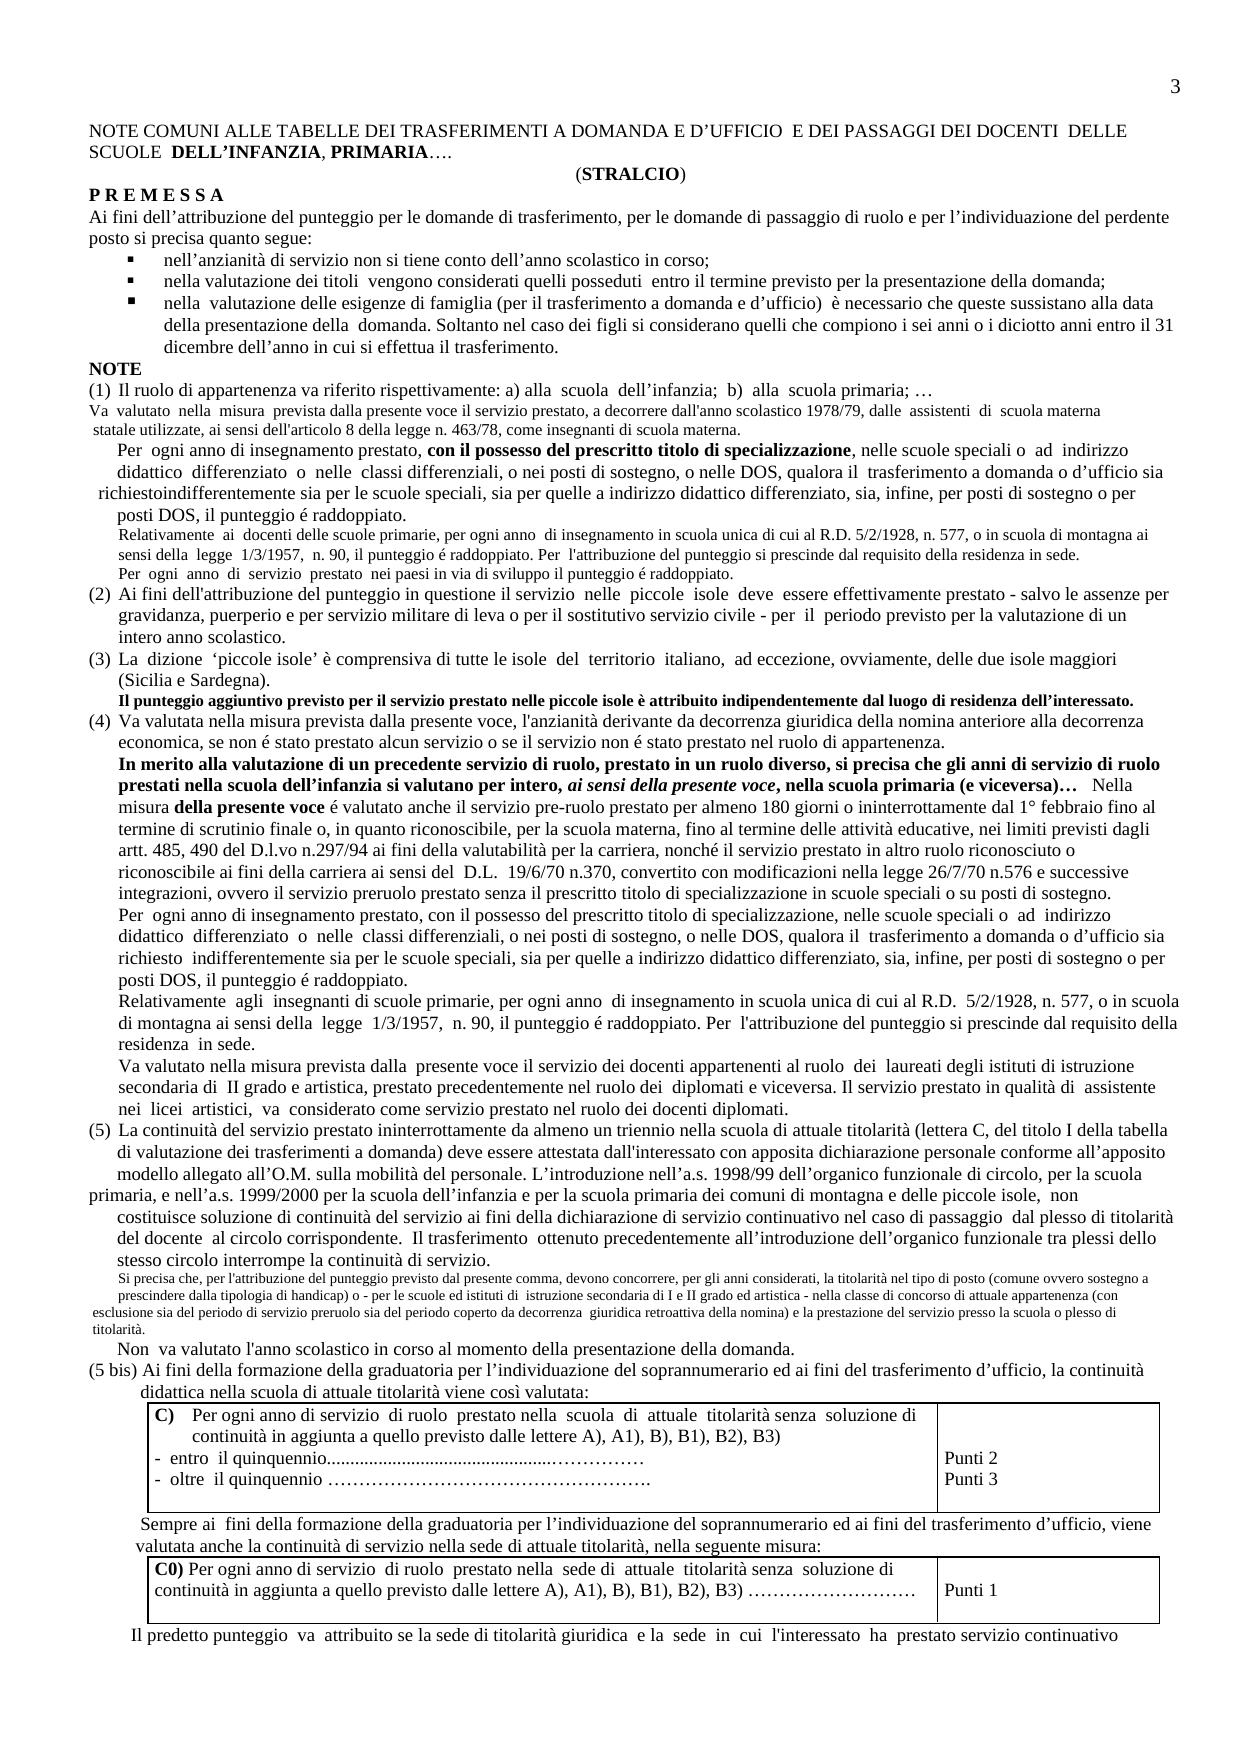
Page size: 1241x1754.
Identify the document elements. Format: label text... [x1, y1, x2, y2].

text Per ogni anno di servizio prestato nei paesi in via di sviluppo il punteggio é raddoppiato. [118, 563, 1172, 583]
table_header C0) Per ogni anno di servizio di ruolo prestato nella sede di attuale titolarità senza soluzione di continuità in aggiunta a quello previsto dalle lettere A), A1), B), B1), B2), B3) ……………………… [149, 1558, 937, 1622]
text Va valutato nella misura prevista dalla presente voce il servizio dei docenti appartenenti al ruolo dei laureati degli istituti di istruzione secondaria di II grado e artistica, prestato precedentemente nel ruolo dei diplomati e viceversa. Il servizio prestato in qualità di assistente nei licei artistici, va considerato come servizio prestato nel ruolo dei docenti diplomati. [118, 1055, 1181, 1119]
text Ai fini dell’attribuzione del punteggio per le domande di trasferimento, per le domande di passaggio di ruolo e per l’individuazione del perdente posto si precisa quanto segue: [89, 206, 1181, 249]
list La dizione ‘piccole isole’ è comprensiva di tutte le isole del territorio italiano, ad eccezione, ovviamente, delle due isole maggiori (Sicilia e Sardegna). [89, 647, 1172, 691]
text stesso circolo interrompe la continuità di servizio. [89, 1249, 1181, 1270]
text Sempre ai fini della formazione della graduatoria per l’individuazione del soprannumerario ed ai fini del trasferimento d’ufficio, viene [89, 1513, 1172, 1534]
text titolarità. [89, 1321, 1172, 1337]
text Si precisa che, per l'attribuzione del punteggio previsto dal presente comma, devono concorrere, per gli anni considerati, la titolarità nel tipo di posto (comune ovvero sostegno a [89, 1270, 1172, 1287]
text primaria, e nell’a.s. 1999/2000 per la scuola dell’infanzia e per la scuola primaria dei comuni di montagna e delle piccole isole, non [89, 1184, 1181, 1206]
list La continuità del servizio prestato ininterrottamente da almeno un triennio nella scuola di attuale titolarità (lettera C, del titolo I della tabella [89, 1119, 1181, 1141]
text Il punteggio aggiuntivo previsto per il servizio prestato nelle piccole isole è attribuito indipendentemente dal luogo di residenza dell’interessato. [118, 691, 1172, 710]
text didattico differenziato o nelle classi differenziali, o nei posti di sostegno, o nelle DOS, qualora il trasferimento a domanda o d’ufficio sia [89, 461, 1172, 482]
text posti DOS, il punteggio é raddoppiato. [89, 504, 1172, 525]
text esclusione sia del periodo di servizio preruolo sia del periodo coperto da decorrenza giuridica retroattiva della nomina) e la prestazione del servizio presso la scuola o plesso di [89, 1304, 1172, 1321]
table_header Punti 2 Punti 3 [938, 1404, 1159, 1511]
text (Stralcio) [89, 163, 1172, 184]
text valutata anche la continuità di servizio nella sede di attuale titolarità, nella seguente misura: [89, 1534, 1172, 1556]
text Relativamente ai docenti delle scuole primarie, per ogni anno di insegnamento in scuola unica di cui al R.D. 5/2/1928, n. 577, o in scuola di montagna ai sensi della legge 1/3/1957, n. 90, il punteggio é raddoppiato. Per l'attribuzione del punteggio si prescinde dal requisito della residenza in sede. [118, 525, 1172, 563]
list nella valutazione delle esigenze di famiglia (per il trasferimento a domanda e d’ufficio) è necessario che queste sussistano alla data della presentazione della domanda. Soltanto nel caso dei figli si considerano quelli che compiono i sei anni o i diciotto anni entro il 31 dicembre dell’anno in cui si effettua il trasferimento. [126, 292, 1181, 357]
text Relativamente agli insegnanti di scuole primarie, per ogni anno di insegnamento in scuola unica di cui al R.D. 5/2/1928, n. 577, o in scuola di montagna ai sensi della legge 1/3/1957, n. 90, il punteggio é raddoppiato. Per l'attribuzione del punteggio si prescinde dal requisito della residenza in sede. [118, 990, 1181, 1055]
text didattica nella scuola di attuale titolarità viene così valutata: [89, 1381, 1172, 1402]
text NOTE [89, 357, 1172, 379]
text NOTE COMUNI ALLE TABELLE DEI TRASFERIMENTI A DOMANDA E D’UFFICIO E DEI PASSAGGI DEI DOCENTI DELLE SCUOLE DELL’INFANZIA, PRIMARIA…. [89, 119, 1181, 163]
text Non va valutato l'anno scolastico in corso al momento della presentazione della domanda. [89, 1337, 1172, 1359]
text Per ogni anno di insegnamento prestato, con il possesso del prescritto titolo di specializzazione, nelle scuole speciali o ad indirizzo didattico differenziato o nelle classi differenziali, o nei posti di sostegno, o nelle DOS, qualora il trasferimento a domanda o d’ufficio sia richiesto indifferentemente sia per le scuole speciali, sia per quelle a indirizzo didattico differenziato, sia, infine, per posti di sostegno o per posti DOS, il punteggio é raddoppiato. [118, 904, 1181, 990]
list Ai fini dell'attribuzione del punteggio in questione il servizio nelle piccole isole deve essere effettivamente prestato - salvo le assenze per gravidanza, puerperio e per servizio militare di leva o per il sostitutivo servizio civile - per il periodo previsto per la valutazione di un intero anno scolastico. [89, 583, 1172, 647]
text prescindere dalla tipologia di handicap) o - per le scuole ed istituti di istruzione secondaria di I e II grado ed artistica - nella classe di concorso di attuale appartenenza (con [89, 1287, 1172, 1304]
text P R E M E S S A [89, 184, 1172, 206]
text In merito alla valutazione di un precedente servizio di ruolo, prestato in un ruolo diverso, si precisa che gli anni di servizio di ruolo prestati nella scuola dell’infanzia si valutano per intero, ai sensi della presente voce, nella scuola primaria (e viceversa)… Nella misura della presente voce é valutato anche il servizio pre-ruolo prestato per almeno 180 giorni o ininterrottamente dal 1° febbraio fino al termine di scrutinio finale o, in quanto riconoscibile, per la scuola materna, fino al termine delle attività educative, nei limiti previsti dagli artt. 485, 490 del D.l.vo n.297/94 ai fini della valutabilità per la carriera, nonché il servizio prestato in altro ruolo riconosciuto o riconoscibile ai fini della carriera ai sensi del D.L. 19/6/70 n.370, convertito con modificazioni nella legge 26/7/70 n.576 e successive integrazioni, ovvero il servizio preruolo prestato senza il prescritto titolo di specializzazione in scuole speciali o su posti di sostegno. [118, 753, 1172, 904]
text Il predetto punteggio va attribuito se la sede di titolarità giuridica e la sede in cui l'interessato ha prestato servizio continuativo [89, 1624, 1122, 1646]
list nella valutazione dei titoli vengono considerati quelli posseduti entro il termine previsto per la presentazione della domanda; [126, 270, 1181, 292]
table_header Punti 1 [938, 1558, 1159, 1622]
text richiestoindifferentemente sia per le scuole speciali, sia per quelle a indirizzo didattico differenziato, sia, infine, per posti di sostegno o per [89, 482, 1172, 504]
text del docente al circolo corrispondente. Il trasferimento ottenuto precedentemente all’introduzione dell’organico funzionale tra plessi dello [89, 1227, 1181, 1249]
table_header Per ogni anno di servizio di ruolo prestato nella scuola di attuale titolarità senza soluzione di continuità in aggiunta a quello previsto dalle lettere A), A1), B), B1), B2), B3) - entro il quinquennio................................................…………… - oltre il quinquennio ……………………………………………. [149, 1404, 937, 1511]
list Il ruolo di appartenenza va riferito rispettivamente: a) alla scuola dell’infanzia; b) alla scuola primaria; … [89, 379, 1172, 401]
text statale utilizzate, ai sensi dell'articolo 8 della legge n. 463/78, come insegnanti di scuola materna. [89, 420, 1172, 439]
text modello allegato all’O.M. sulla mobilità del personale. L’introduzione nell’a.s. 1998/99 dell’organico funzionale di circolo, per la scuola [89, 1162, 1181, 1184]
list nell’anzianità di servizio non si tiene conto dell’anno scolastico in corso; [126, 249, 1181, 270]
text Per ogni anno di insegnamento prestato, con il possesso del prescritto titolo di specializzazione, nelle scuole speciali o ad indirizzo [89, 439, 1172, 461]
text (5 bis) Ai fini della formazione della graduatoria per l’individuazione del soprannumerario ed ai fini del trasferimento d’ufficio, la continuità [89, 1359, 1172, 1381]
list Va valutata nella misura prevista dalla presente voce, l'anzianità derivante da decorrenza giuridica della nomina anteriore alla decorrenza economica, se non é stato prestato alcun servizio o se il servizio non é stato prestato nel ruolo di appartenenza. [89, 710, 1172, 753]
text costituisce soluzione di continuità del servizio ai fini della dichiarazione di servizio continuativo nel caso di passaggio dal plesso di titolarità [89, 1206, 1181, 1227]
text Va valutato nella misura prevista dalla presente voce il servizio prestato, a decorrere dall'anno scolastico 1978/79, dalle assistenti di scuola materna [89, 401, 1172, 420]
text di valutazione dei trasferimenti a domanda) deve essere attestata dall'interessato con apposita dichiarazione personale conforme all’apposito [89, 1141, 1181, 1162]
